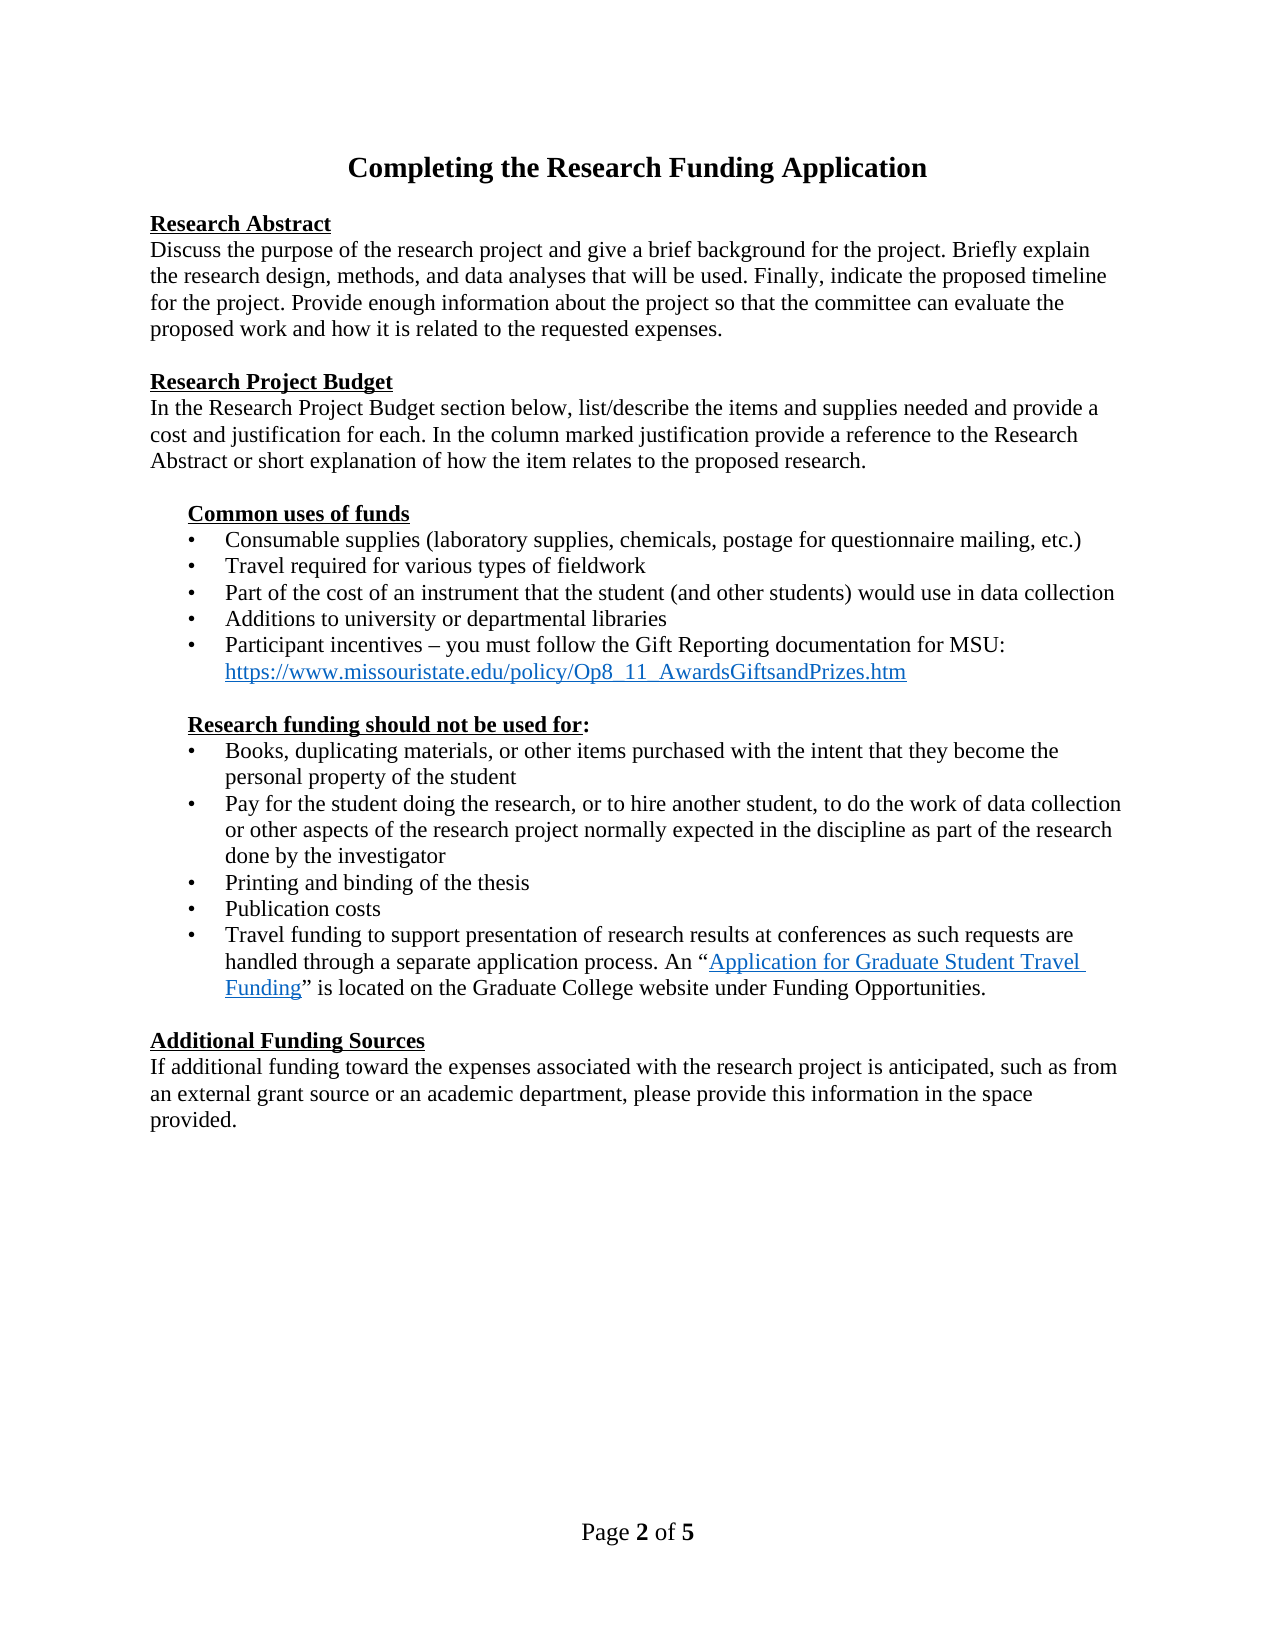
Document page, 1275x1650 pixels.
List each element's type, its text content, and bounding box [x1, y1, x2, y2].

text Discuss the purpose of the research project and give a brief background for the project. Briefly explain the research design, methods, and data analyses that will be used. Finally, indicate the proposed timeline for the project. Provide enough information about the project so that the committee can evaluate the proposed work and how it is related to the requested expenses. [150, 236, 1125, 342]
list Travel funding to support presentation of research results at conferences as such requests are handled through a separate application process. An “Application for Graduate Student Travel Funding” is located on the Graduate College website under Funding Opportunities. [187, 921, 1125, 1001]
text • Additions to university or departmental libraries [187, 605, 1125, 632]
list Pay for the student doing the research, or to hire another student, to do the work of data collection or other aspects of the research project normally expected in the discipline as part of the research done by the investigator [187, 790, 1125, 869]
text • Part of the cost of an instrument that the student (and other students) would use in data collection [187, 579, 1125, 605]
list Printing and binding of the thesis [187, 869, 1125, 895]
list Books, duplicating materials, or other items purchased with the intent that they become the personal property of the student [187, 737, 1125, 790]
text • Participant incentives – you must follow the Gift Reporting documentation for MSU: [187, 632, 1125, 658]
text Completing the Research Funding Application [150, 150, 1125, 183]
text Research Abstract [150, 210, 1125, 236]
text Common uses of funds [187, 500, 1125, 526]
text If additional funding toward the expenses associated with the research project is anticipated, such as from an external grant source or an academic department, please provide this information in the space provided. [150, 1053, 1125, 1132]
text Additional Funding Sources [150, 1027, 1125, 1053]
list Publication costs [187, 895, 1125, 921]
text Research funding should not be used for: [187, 711, 1125, 737]
text • Consumable supplies (laboratory supplies, chemicals, postage for questionnaire mailing, etc.) [187, 526, 1125, 552]
text Research Project Budget [150, 368, 1125, 394]
text • Travel required for various types of fieldwork [187, 552, 1125, 579]
text In the Research Project Budget section below, list/describe the items and supplies needed and provide a cost and justification for each. In the column marked justification provide a reference to the Research Abstract or short explanation of how the item relates to the proposed research. [150, 394, 1125, 473]
text https://www.missouristate.edu/policy/Op8_11_AwardsGiftsandPrizes.htm [187, 658, 1125, 684]
